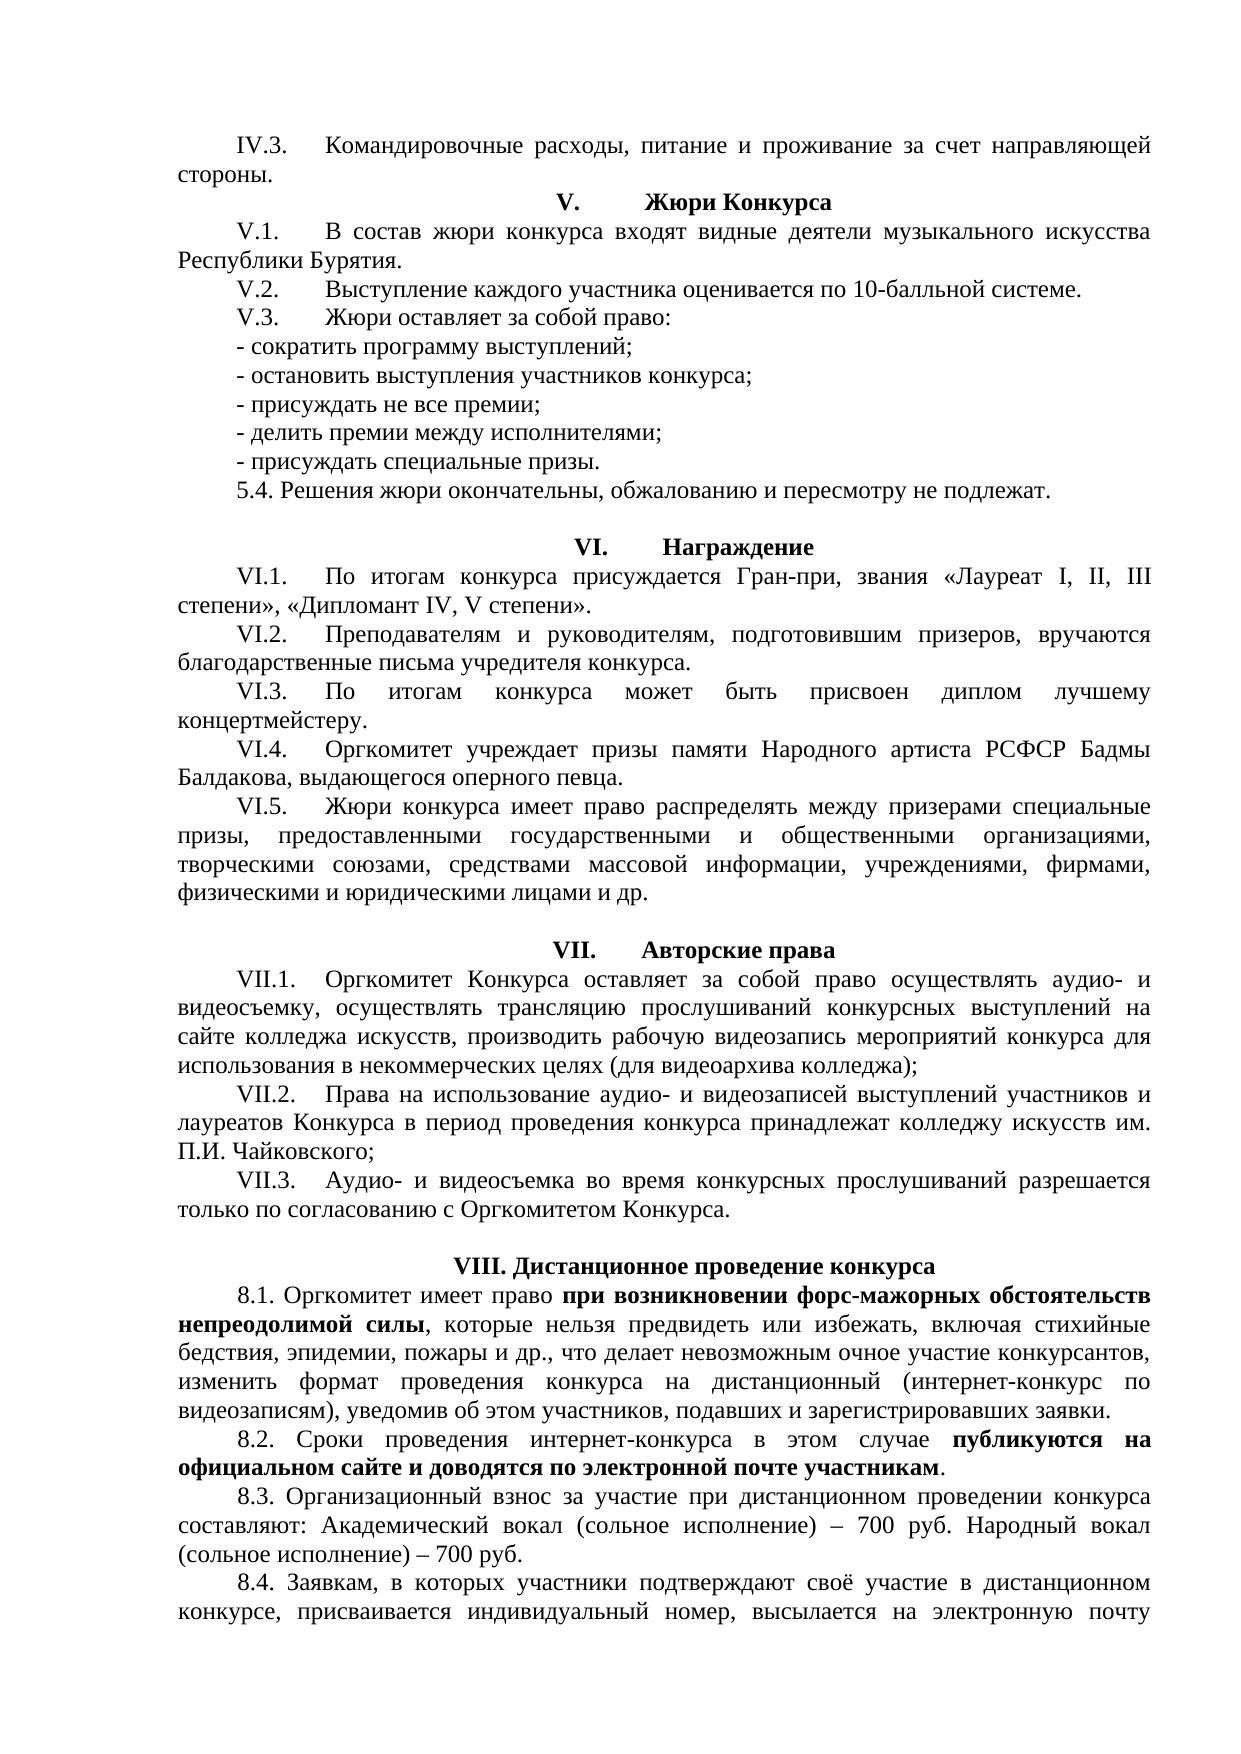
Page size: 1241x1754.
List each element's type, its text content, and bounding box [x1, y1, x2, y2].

list Жюри оставляет за собой право: [177, 302, 1152, 331]
list Награждение [177, 532, 1152, 561]
list Оргкомитет учреждает призы памяти Народного артиста РСФСР Бадмы Балдакова, выдающегося оперного певца. [177, 734, 1152, 791]
list Выступление каждого участника оценивается по 10-балльной системе. [177, 274, 1152, 302]
list Преподавателям и руководителям, подготовившим призеров, вручаются благодарственные письма учредителя конкурса. [177, 619, 1152, 676]
text - сократить программу выступлений; [177, 331, 1152, 360]
list Аудио- и видеосъемка во время конкурсных прослушиваний разрешается только по согласованию с Оргкомитетом Конкурса. [177, 1165, 1152, 1222]
list Жюри Конкурса [177, 187, 1152, 216]
list Права на использование аудио- и видеозаписей выступлений участников и лауреатов Конкурса в период проведения конкурса принадлежат колледжу искусств им. П.И. Чайковского; [177, 1079, 1152, 1165]
text 8.2. Сроки проведения интернет-конкурса в этом случае публикуются на официальном сайте и доводятся по электронной почте участникам. [178, 1424, 1152, 1481]
text 5.4. Решения жюри окончательны, обжалованию и пересмотру не подлежат. [177, 475, 1152, 504]
text VIII. Дистанционное проведение конкурса [178, 1251, 1152, 1280]
list По итогам конкурса может быть присвоен диплом лучшему концертмейстеру. [177, 676, 1152, 734]
list По итогам конкурса присуждается Гран-при, звания «Лауреат I, II, III степени», «Дипломант IV, V степени». [177, 561, 1152, 619]
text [178, 1567, 1152, 1625]
text - присуждать специальные призы. [177, 446, 1152, 475]
text - делить премии между исполнителями; [177, 417, 1152, 446]
list Оргкомитет Конкурса оставляет за собой право осуществлять аудио- и видеосъемку, осуществлять трансляцию прослушиваний конкурсных выступлений на сайте колледжа искусств, производить рабочую видеозапись мероприятий конкурса для использования в некоммерческих целях (для видеоархива колледжа); [177, 964, 1152, 1079]
text 8.1. Оргкомитет имеет право при возникновении форс-мажорных обстоятельств непреодолимой силы, которые нельзя предвидеть или избежать, включая стихийные бедствия, эпидемии, пожары и др., что делает невозможным очное участие конкурсантов, изменить формат проведения конкурса на дистанционный (интернет-конкурс по видеозаписям), уведомив об этом участников, подавших и зарегистрировавших заявки. [178, 1280, 1152, 1424]
list Жюри конкурса имеет право распределять между призерами специальные призы, предоставленными государственными и общественными организациями, творческими союзами, средствами массовой информации, учреждениями, фирмами, физическими и юридическими лицами и др. [177, 791, 1152, 906]
list Авторские права [177, 935, 1152, 964]
list В состав жюри конкурса входят видные деятели музыкального искусства Республики Бурятия. [177, 216, 1152, 274]
text 8.3. Организационный взнос за участие при дистанционном проведении конкурса составляют: Академический вокал (сольное исполнение) – 700 руб. Народный вокал (сольное исполнение) – 700 руб. [178, 1481, 1152, 1567]
text - остановить выступления участников конкурса; [177, 360, 1152, 389]
text - присуждать не все премии; [177, 389, 1152, 417]
list Командировочные расходы, питание и проживание за счет направляющей стороны. [177, 130, 1152, 187]
